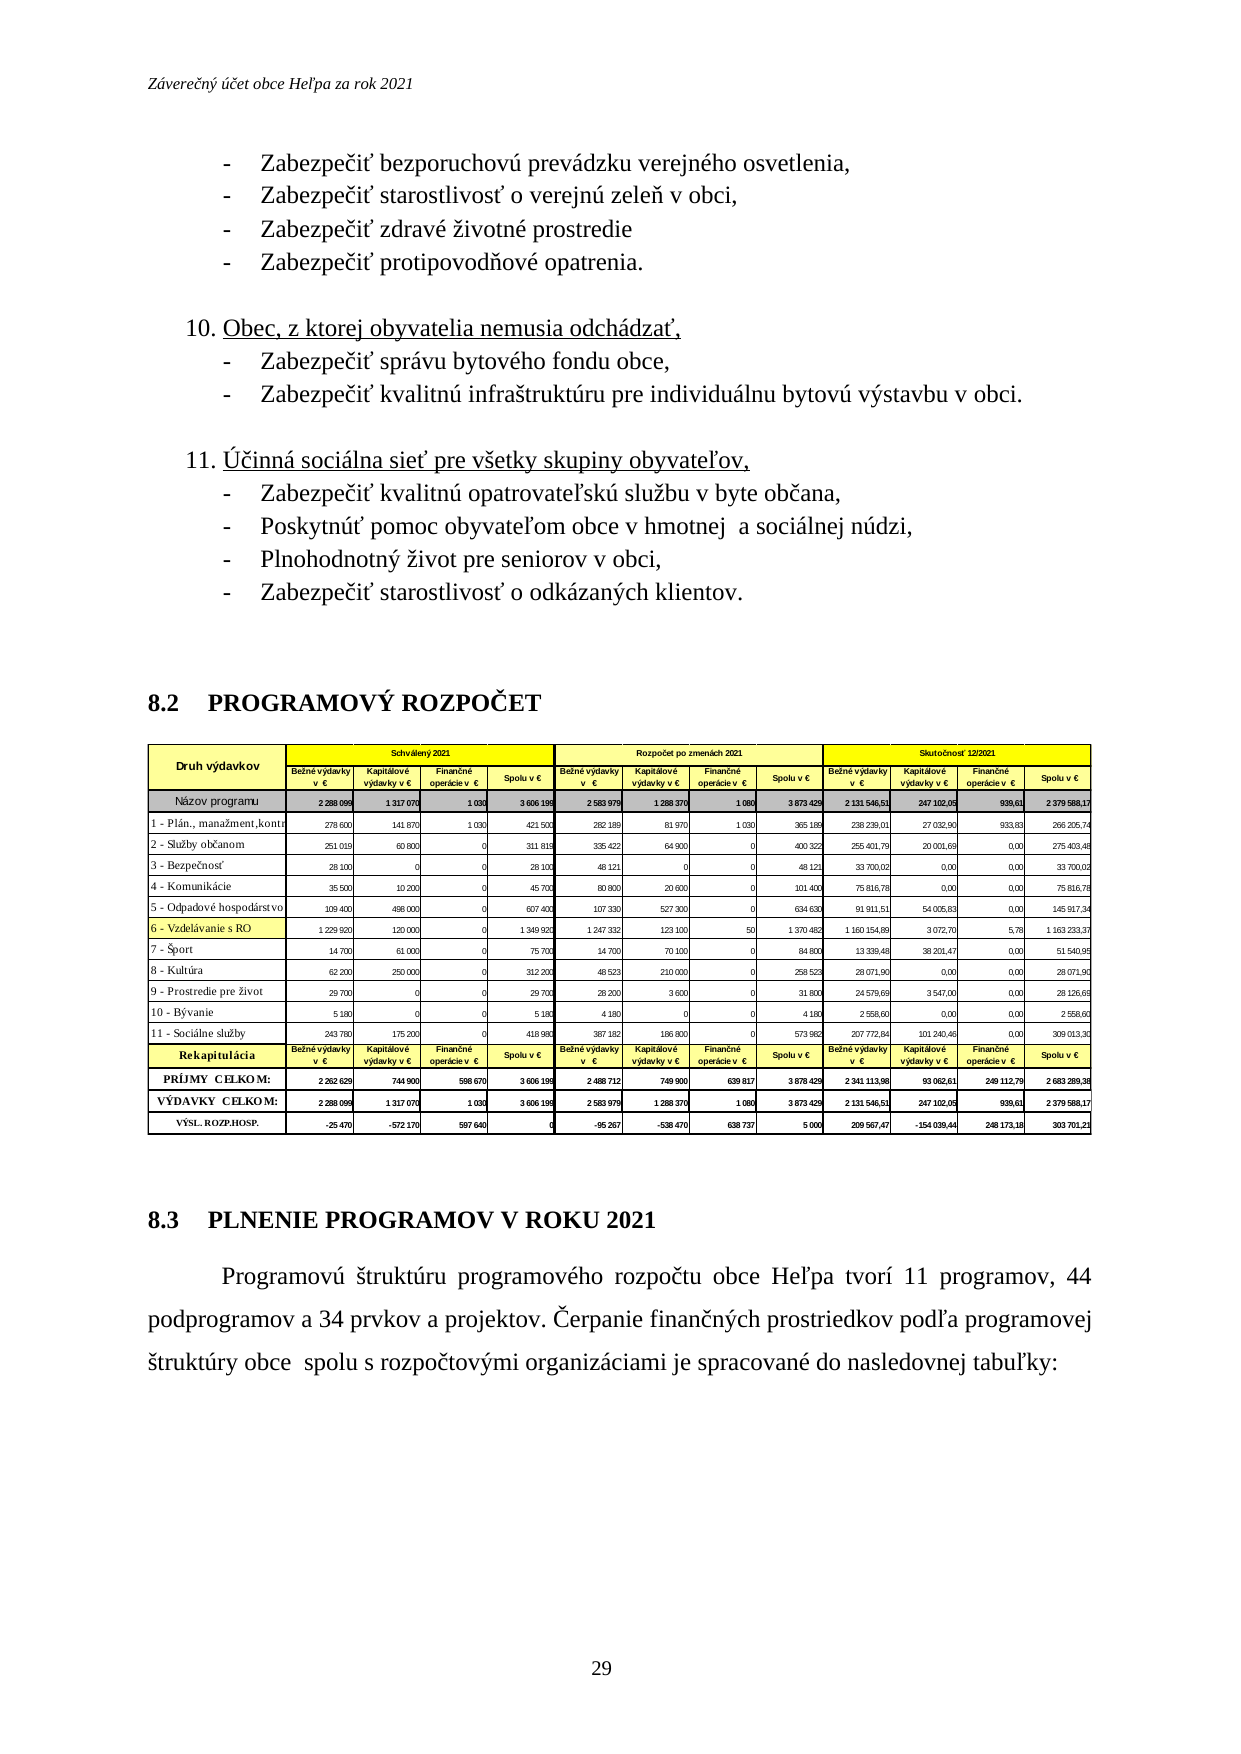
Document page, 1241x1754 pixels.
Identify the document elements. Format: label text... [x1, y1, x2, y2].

list Účinná sociálna sieť pre všetky skupiny obyvateľov, [185, 445, 1093, 473]
list Poskytnúť pomoc obyvateľom obce v hmotnej a sociálnej núdzi, [223, 511, 1093, 539]
list Zabezpečiť zdravé životné prostredie [223, 214, 1093, 242]
subtitle Programový rozpočet [148, 688, 1093, 717]
list Zabezpečiť starostlivosť o odkázaných klientov. [223, 577, 1093, 606]
list Zabezpečiť starostlivosť o verejnú zeleň v obci, [223, 181, 1093, 209]
list Zabezpečiť kvalitnú infraštruktúru pre individuálnu bytovú výstavbu v obci. [223, 379, 1093, 407]
subtitle Plnenie programov v roku 2021 [148, 1205, 1093, 1234]
list Zabezpečiť správu bytového fondu obce, [223, 346, 1093, 374]
list Zabezpečiť kvalitnú opatrovateľskú službu v byte občana, [223, 478, 1093, 507]
list Zabezpečiť bezporuchovú prevádzku verejného osvetlenia, [223, 148, 1093, 176]
list Zabezpečiť protipovodňové opatrenia. [223, 247, 1093, 275]
list Obec, z ktorej obyvatelia nemusia odchádzať, [185, 313, 1093, 341]
list Plnohodnotný život pre seniorov v obci, [223, 544, 1093, 573]
text Programovú štruktúru programového rozpočtu obce Heľpa tvorí 11 programov, 44 podprogramov a 34 prvkov a projektov. Čerpanie finančných prostriedkov podľa programovej štruktúry obce spolu s rozpočtovými organizáciami je spracované do nasledovnej tabuľky: [148, 1261, 1093, 1376]
